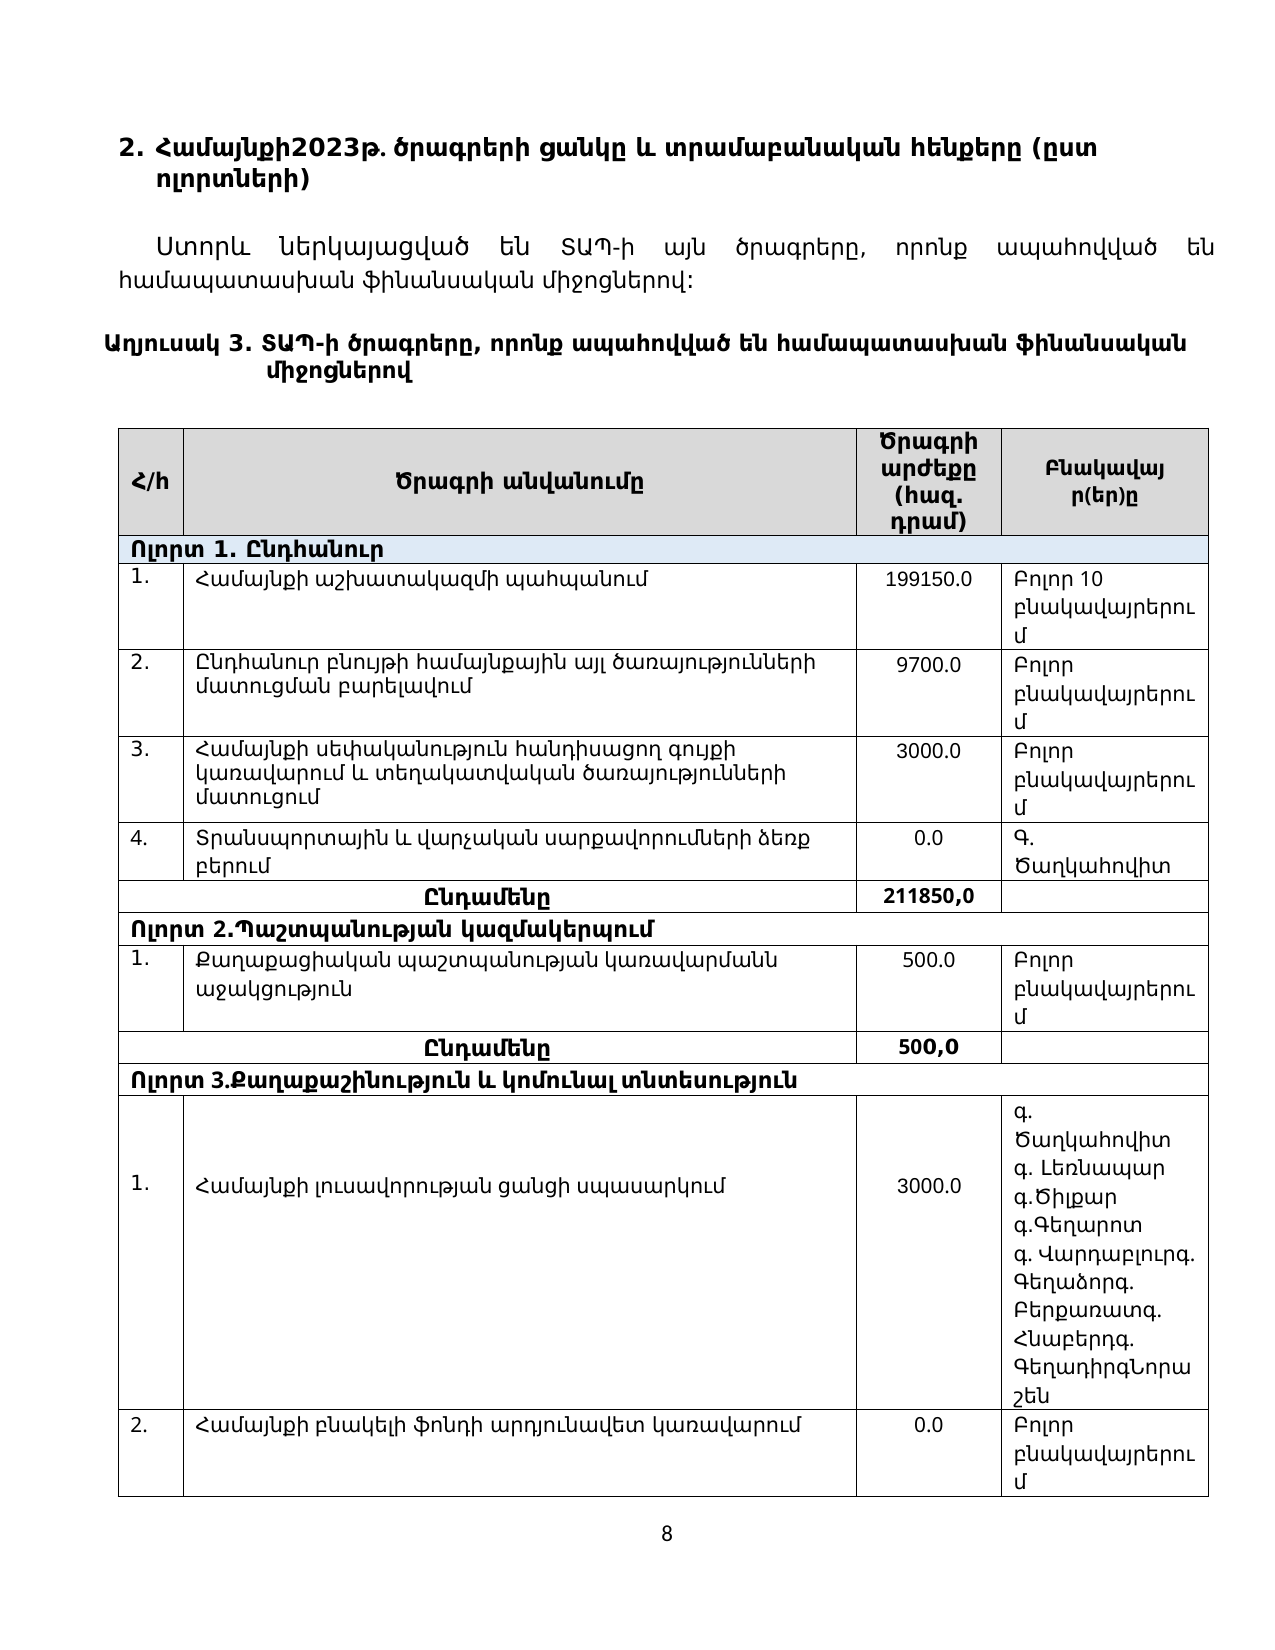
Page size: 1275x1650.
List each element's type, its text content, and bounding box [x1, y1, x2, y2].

table_header Բնակավայր(եր)ը [1002, 429, 1208, 535]
table_cell Համայնքի բնակելի ֆոնդի արդյունավետ կառավարում [184, 1410, 856, 1496]
table_cell 500,0 [857, 1032, 1001, 1063]
table_cell Համայնքի աշխատակազմի պահպանում [184, 564, 856, 649]
subtitle Համայնքի2023թ. ծրագրերի ցանկը և տրամաբանական հենքերը (ըստ ոլորտների) [118, 130, 1216, 193]
table_cell [1002, 881, 1208, 912]
table_cell Տրանսպորտային և վարչական սարքավորումների ձեռք բերում [184, 823, 856, 880]
table_cell 211850,0 [857, 881, 1001, 912]
table_cell Բոլոր բնակավայրերում [1002, 1410, 1208, 1496]
table_cell 1. [119, 1096, 183, 1409]
table_cell Բոլոր բնակավայրերում [1002, 737, 1208, 822]
table_cell 3000.0 [857, 737, 1001, 822]
table_cell 0.0 [857, 823, 1001, 880]
table_cell [1002, 1032, 1208, 1063]
table_cell 2. [119, 1410, 183, 1496]
table_cell Ընդամենը [119, 881, 856, 912]
table_header Ծրագրի անվանումը [184, 429, 856, 535]
table_cell 3. [119, 737, 183, 822]
table_cell Բոլոր բնակավայրերում [1002, 946, 1208, 1031]
table_cell Ոլորտ 1. Ընդհանուր [119, 536, 1208, 563]
table_cell Ոլորտ 3.Քաղաքաշինություն և կոմունալ տնտեսություն [119, 1064, 1208, 1095]
table_cell 1. [119, 564, 183, 649]
table_cell Քաղաքացիական պաշտպանության կառավարմանն աջակցություն [184, 946, 856, 1031]
table_cell 1. [119, 946, 183, 1031]
table_cell 3000.0 [857, 1096, 1001, 1409]
text Ստորև ներկայացված են ՏԱՊ-ի այն ծրագրերը, որոնք ապահովված են համապատասխան ֆինանսական միջոցներով: [118, 232, 1216, 295]
table_header Ծրագրի արժեքը (հազ. դրամ) [857, 429, 1001, 535]
table_cell Համայնքի լուսավորության ցանցի սպասարկում [184, 1096, 856, 1409]
table_cell 2. [119, 650, 183, 736]
table_cell 9700.0 [857, 650, 1001, 736]
table_header Հ/հ [119, 429, 183, 535]
table_cell 500.0 [857, 946, 1001, 1031]
table_cell Գ. Ծաղկահովիտ [1002, 823, 1208, 880]
table_cell Համայնքի սեփականություն հանդիսացող գույքի կառավարում և տեղակատվական ծառայությունների մատուցում [184, 737, 856, 822]
table_cell 0.0 [857, 1410, 1001, 1496]
table_cell 4. [119, 823, 183, 880]
table_cell Ընդամենը [119, 1032, 856, 1063]
table_cell գ. Ծաղկահովիտ գ. Լեռնապար գ.Ծիլքար գ.Գեղարոտ գ. Վարդաբլուրգ. Գեղաձորգ. Բերքառատգ. Հնաբերդգ. ԳեղադիրգՆորաշեն [1002, 1096, 1208, 1409]
table_cell Բոլոր բնակավայրերում [1002, 650, 1208, 736]
table_cell 199150.0 [857, 564, 1001, 649]
table_cell Ընդհանուր բնույթի համայնքային այլ ծառայությունների մատուցման բարելավում [184, 650, 856, 736]
table_cell Ոլորտ 2.Պաշտպանության կազմակերպում [119, 913, 1208, 944]
table_cell Բոլոր 10 բնակավայրերում [1002, 564, 1208, 649]
text Աղյուսակ 3. ՏԱՊ-ի ծրագրերը, որոնք ապահովված են համապատասխան ֆինանսական միջոցներով [103, 330, 1216, 384]
